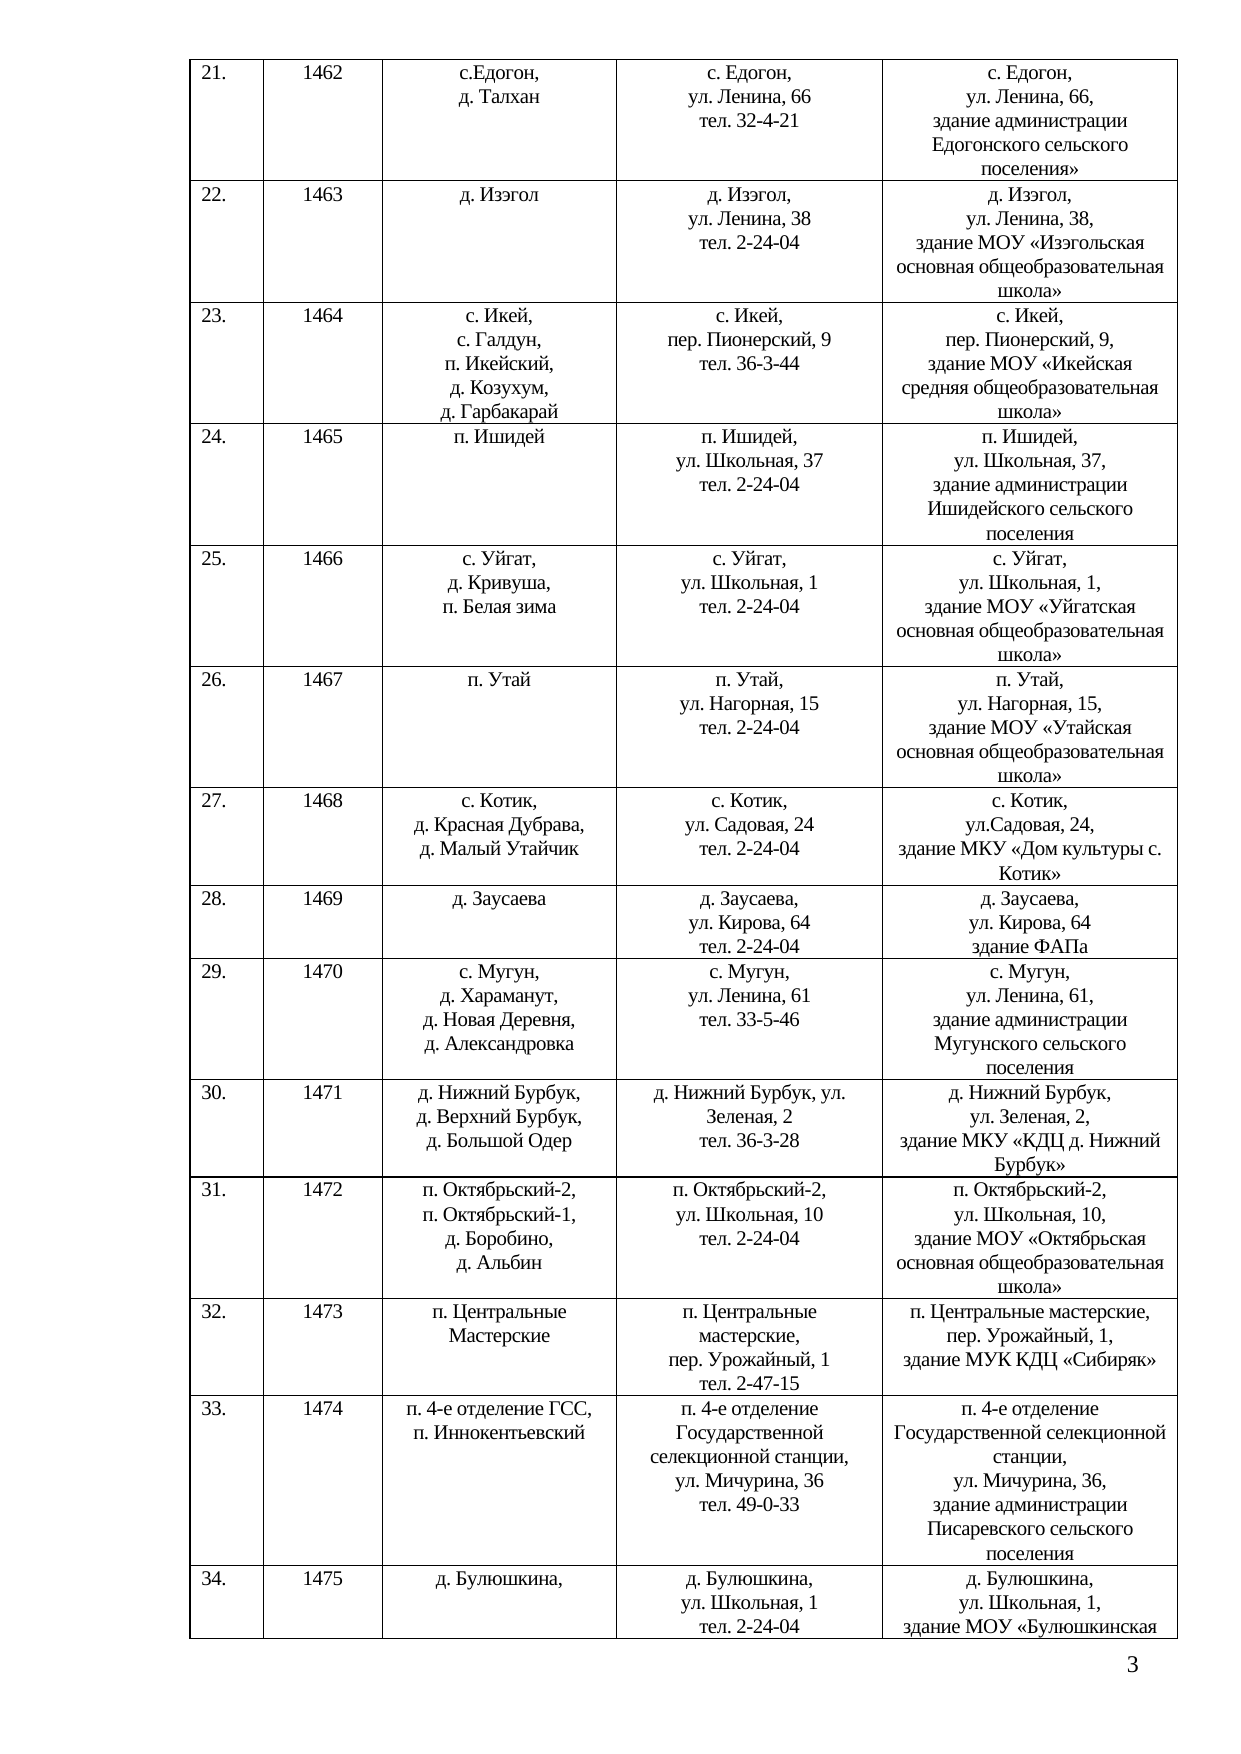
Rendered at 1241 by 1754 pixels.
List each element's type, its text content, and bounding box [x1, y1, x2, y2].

table_cell [191, 546, 263, 666]
table_cell 1469 [264, 886, 382, 958]
table_cell [191, 667, 263, 787]
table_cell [883, 1566, 1177, 1638]
table_cell [191, 181, 263, 302]
table_cell [191, 1299, 263, 1395]
table_cell п. Утай, ул. Нагорная, 15 тел. 2-24-04 [617, 667, 882, 787]
table_cell с. Мугун, ул. Ленина, 61, здание администрации Мугунского сельского поселения [883, 959, 1177, 1079]
table_cell п. Ишидей, ул. Школьная, 37, здание администрации Ишидейского сельского поселения [883, 424, 1177, 544]
table_cell с. Котик, д. Красная Дубрава, д. Малый Утайчик [383, 788, 616, 884]
table_cell с. Котик, ул.Садовая, 24, здание МКУ «Дом культуры с. Котик» [883, 788, 1177, 884]
table_cell [191, 303, 263, 423]
table_cell п. Утай [383, 667, 616, 787]
table_cell [191, 424, 263, 544]
table_cell с. Уйгат, д. Кривуша, п. Белая зима [383, 546, 616, 666]
table_cell п. Октябрьский-2, ул. Школьная, 10, здание МОУ «Октябрьская основная общеобразовательная школа» [883, 1178, 1177, 1298]
table_cell с. Мугун, д. Хараманут, д. Новая Деревня, д. Александровка [383, 959, 616, 1079]
table_cell д. Изэгол [383, 181, 616, 302]
table_cell п. Ишидей [383, 424, 616, 544]
table_cell д. Заусаева, ул. Кирова, 64 тел. 2-24-04 [617, 886, 882, 958]
table_cell [191, 1566, 263, 1638]
table_cell п. Центральные мастерские, пер. Урожайный, 1, здание МУК КДЦ «Сибиряк» [883, 1299, 1177, 1395]
table_cell с. Мугун, ул. Ленина, 61 тел. 33-5-46 [617, 959, 882, 1079]
table_cell [191, 60, 263, 180]
table_cell п. Утай, ул. Нагорная, 15, здание МОУ «Утайская основная общеобразовательная школа» [883, 667, 1177, 787]
table_cell [191, 959, 263, 1079]
table_cell п. 4-е отделение Государственной селекционной станции, ул. Мичурина, 36, здание администрации Писаревского сельского поселения [883, 1396, 1177, 1564]
table_cell с. Икей, пер. Пионерский, 9, здание МОУ «Икейская средняя общеобразовательная школа» [883, 303, 1177, 423]
table_cell [191, 1080, 263, 1176]
table_cell п. Центральные мастерские, пер. Урожайный, 1 тел. 2-47-15 [617, 1299, 882, 1395]
table_cell с. Котик, ул. Садовая, 24 тел. 2-24-04 [617, 788, 882, 884]
table_cell п. Ишидей, ул. Школьная, 37 тел. 2-24-04 [617, 424, 882, 544]
table_cell 1466 [264, 546, 382, 666]
table_cell д. Нижний Бурбук, ул. Зеленая, 2 тел. 36-3-28 [617, 1080, 882, 1176]
table_cell 1474 [264, 1396, 382, 1564]
table_cell 1464 [264, 303, 382, 423]
table_cell д. Заусаева, ул. Кирова, 64 здание ФАПа [883, 886, 1177, 958]
table_cell 1472 [264, 1178, 382, 1298]
table_cell 1465 [264, 424, 382, 544]
table_cell с. Икей, пер. Пионерский, 9 тел. 36-3-44 [617, 303, 882, 423]
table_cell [617, 1566, 882, 1638]
table_cell с. Икей, с. Галдун, п. Икейский, д. Козухум, д. Гарбакарай [383, 303, 616, 423]
table_cell д. Нижний Бурбук, д. Верхний Бурбук, д. Большой Одер [383, 1080, 616, 1176]
table_cell [191, 1178, 263, 1298]
table_cell [191, 886, 263, 958]
table_cell 1473 [264, 1299, 382, 1395]
table_cell д. Изэгол, ул. Ленина, 38, здание МОУ «Изэгольская основная общеобразовательная школа» [883, 181, 1177, 302]
table_cell 1467 [264, 667, 382, 787]
table_cell д. Нижний Бурбук, ул. Зеленая, 2, здание МКУ «КДЦ д. Нижний Бурбук» [883, 1080, 1177, 1176]
table_cell с. Едогон, ул. Ленина, 66, здание администрации Едогонского сельского поселения» [883, 60, 1177, 180]
table_cell [191, 1396, 263, 1564]
table_cell с. Уйгат, ул. Школьная, 1, здание МОУ «Уйгатская основная общеобразовательная школа» [883, 546, 1177, 666]
table_cell с.Едогон, д. Талхан [383, 60, 616, 180]
table_cell 1463 [264, 181, 382, 302]
table_cell п. Центральные Мастерские [383, 1299, 616, 1395]
table_cell д. Булюшкина, [383, 1566, 616, 1638]
table_cell с. Едогон, ул. Ленина, 66 тел. 32-4-21 [617, 60, 882, 180]
table_cell д. Заусаева [383, 886, 616, 958]
table_cell п. 4-е отделение ГСС, п. Иннокентьевский [383, 1396, 616, 1564]
table_cell 1470 [264, 959, 382, 1079]
table_cell 1471 [264, 1080, 382, 1176]
table_cell п. Октябрьский-2, ул. Школьная, 10 тел. 2-24-04 [617, 1178, 882, 1298]
table_cell [191, 788, 263, 884]
table_cell д. Изэгол, ул. Ленина, 38 тел. 2-24-04 [617, 181, 882, 302]
table_cell 1468 [264, 788, 382, 884]
table_cell п. Октябрьский-2, п. Октябрьский-1, д. Боробино, д. Альбин [383, 1178, 616, 1298]
table_cell п. 4-е отделение Государственной селекционной станции, ул. Мичурина, 36 тел. 49-0-33 [617, 1396, 882, 1564]
table_cell с. Уйгат, ул. Школьная, 1 тел. 2-24-04 [617, 546, 882, 666]
table_cell 1475 [264, 1566, 382, 1638]
table_cell 1462 [264, 60, 382, 180]
